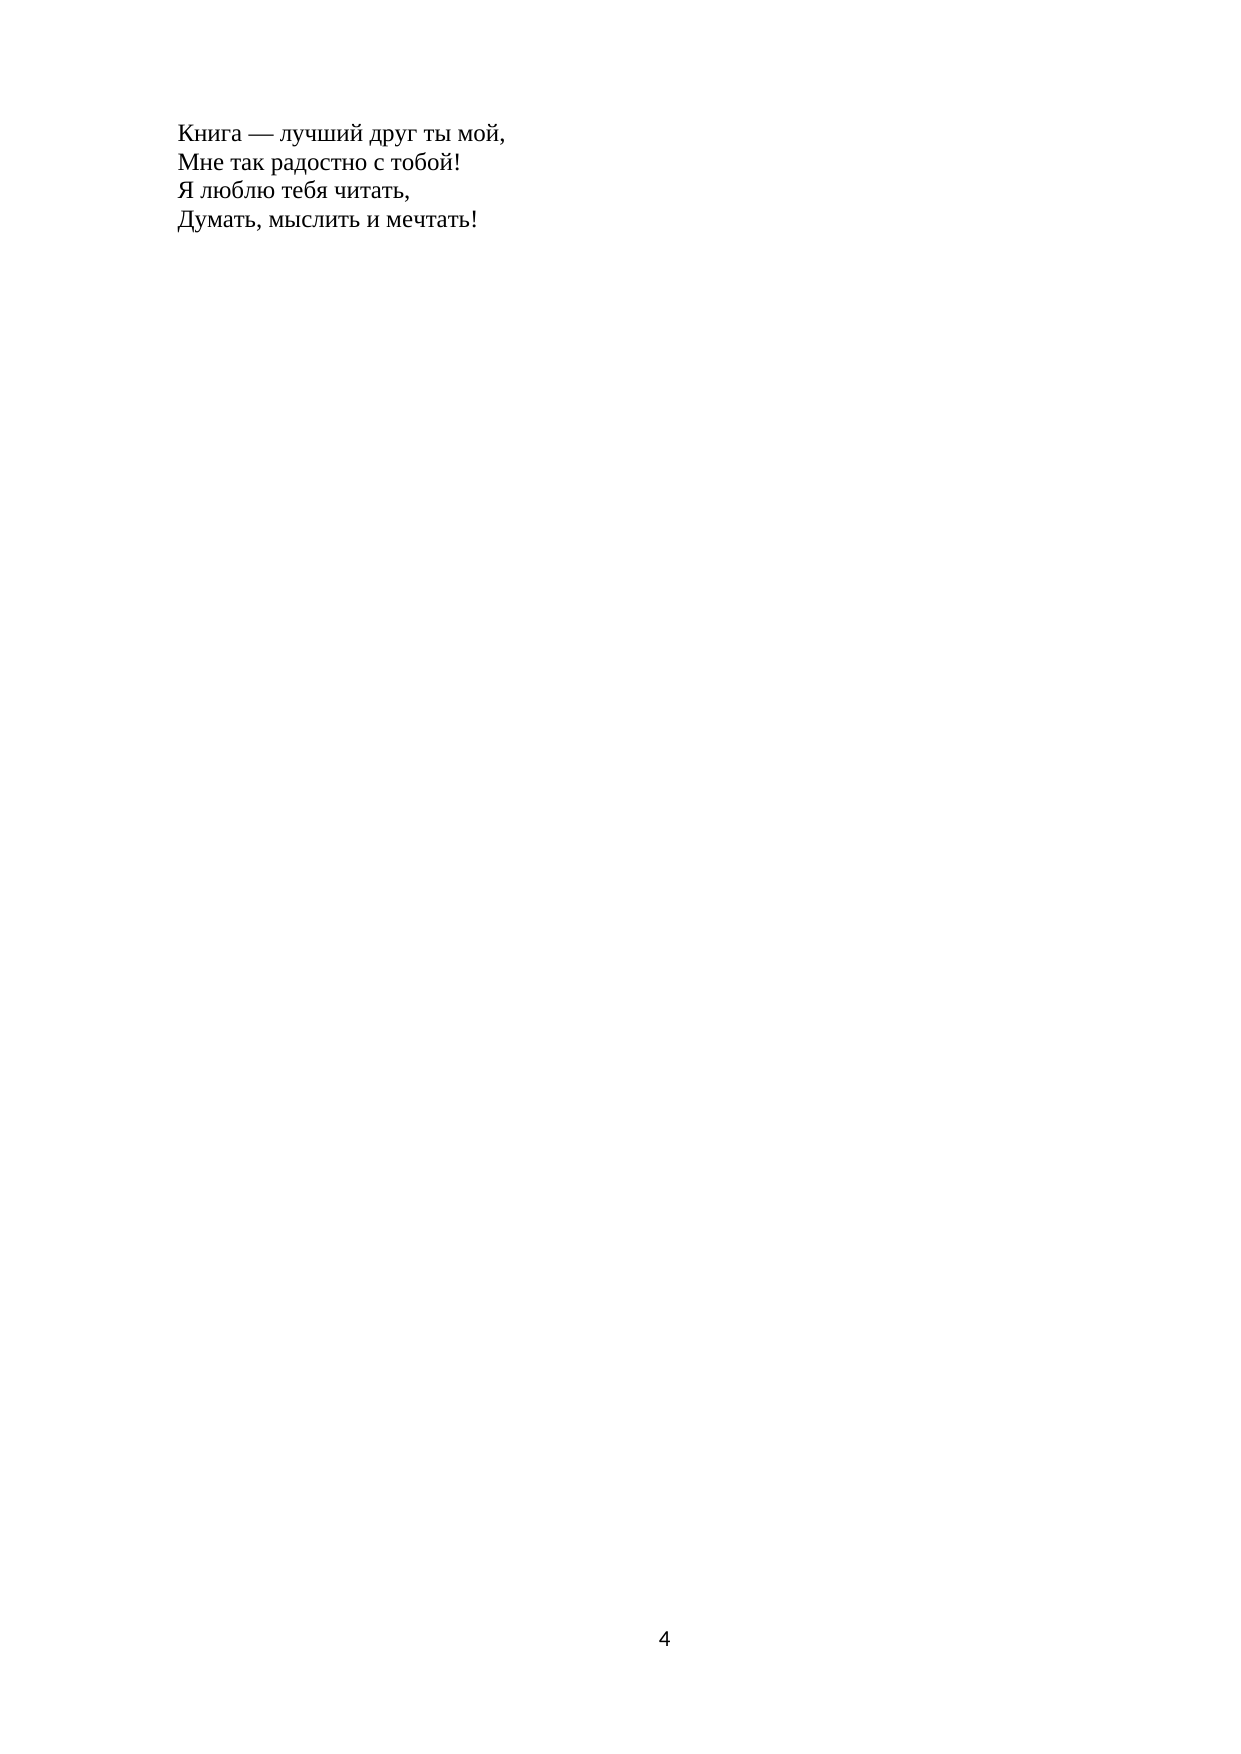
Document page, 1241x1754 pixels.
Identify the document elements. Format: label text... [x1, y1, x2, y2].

text Я люблю тебя читать, Думать, мыслить и мечтать! [410, 176, 1152, 233]
text Книга — лучший друг ты мой, Мне так радостно с тобой! [461, 118, 1152, 176]
